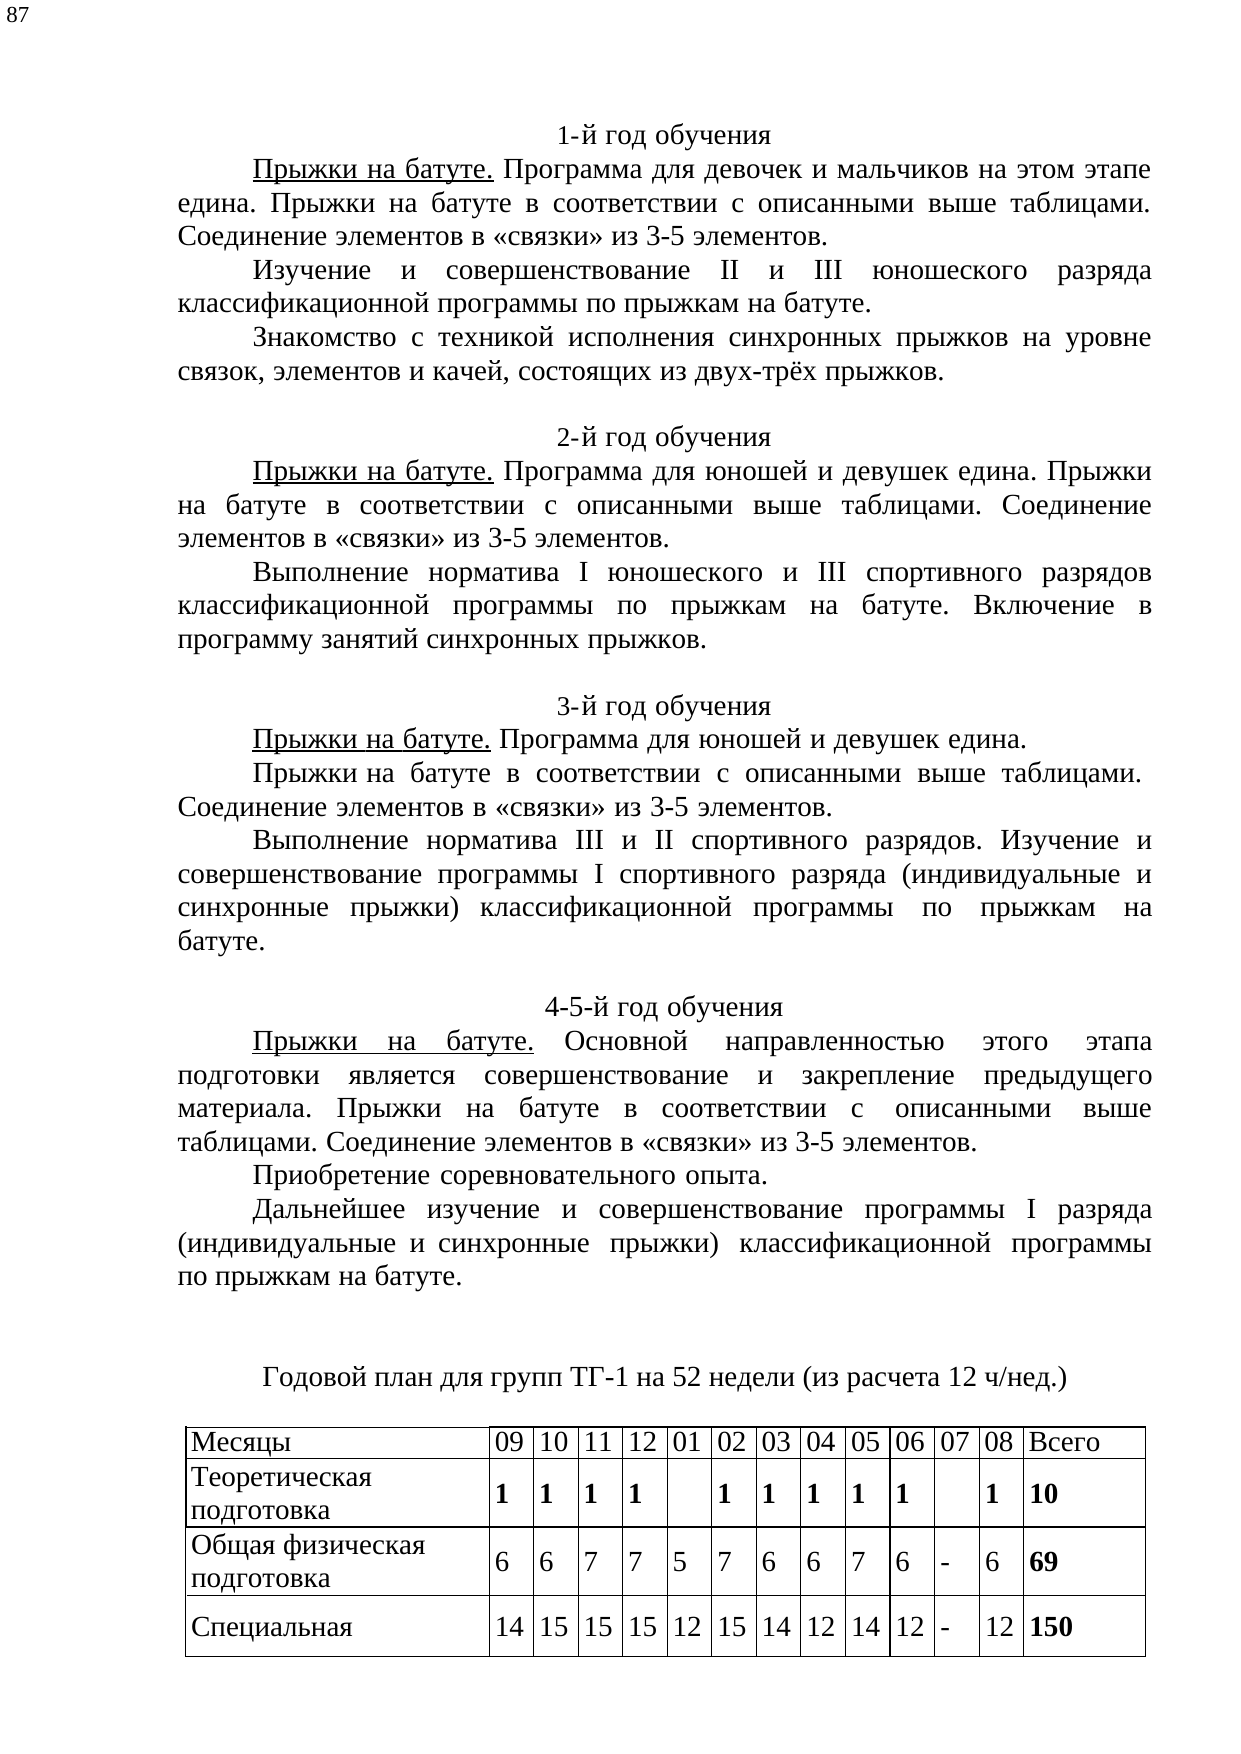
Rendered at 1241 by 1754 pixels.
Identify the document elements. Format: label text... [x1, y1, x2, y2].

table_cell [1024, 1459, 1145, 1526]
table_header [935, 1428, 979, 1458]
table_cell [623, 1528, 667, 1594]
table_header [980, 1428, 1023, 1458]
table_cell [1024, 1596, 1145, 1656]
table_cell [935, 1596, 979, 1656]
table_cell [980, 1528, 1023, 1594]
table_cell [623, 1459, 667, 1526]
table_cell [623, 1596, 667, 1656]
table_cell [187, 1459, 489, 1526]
text Приобретение соревновательного опыта. [252, 1158, 1165, 1191]
text Выполнение норматива I юношеского и III спортивного разрядов классификационной программы по прыжкам на батуте. Включение в программу занятий синхронных прыжков. [177, 554, 1152, 654]
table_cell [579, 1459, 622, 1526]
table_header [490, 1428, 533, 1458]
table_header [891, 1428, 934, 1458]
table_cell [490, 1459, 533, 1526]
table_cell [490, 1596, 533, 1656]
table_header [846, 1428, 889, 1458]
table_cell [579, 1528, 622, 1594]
text Соединение элементов в «связки» из 3-5 элементов. [177, 789, 1165, 822]
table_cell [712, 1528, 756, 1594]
list й год обучения [557, 420, 1165, 453]
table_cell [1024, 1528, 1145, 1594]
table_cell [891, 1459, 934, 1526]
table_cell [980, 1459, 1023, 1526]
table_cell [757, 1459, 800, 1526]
text Прыжки на батуте. Программа для юношей и девушек едина. [252, 722, 1165, 755]
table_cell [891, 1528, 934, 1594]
text Прыжки на батуте. Программа для девочек и мальчиков на этом этапе едина. Прыжки на батуте в соответствии с описанными выше таблицами. Соединение элементов в «связки» из 3-5 элементов. [177, 151, 1152, 252]
text Знакомство с техникой исполнения синхронных прыжков на уровне связок, элементов и качей, состоящих из двух-трёх прыжков. [177, 319, 1152, 386]
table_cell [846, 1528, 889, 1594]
text Прыжки на батуте. Программа для юношей и девушек едина. Прыжки на батуте в соответствии с описанными выше таблицами. Соединение элементов в «связки» из 3-5 элементов. [177, 453, 1152, 554]
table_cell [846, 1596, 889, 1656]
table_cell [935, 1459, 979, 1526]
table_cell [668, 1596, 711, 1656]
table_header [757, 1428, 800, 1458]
list й год обучения [557, 118, 1165, 151]
text Дальнейшее изучение и совершенствование программы I разряда (индивидуальные и синхронные прыжки) классификационной программы по прыжкам на батуте. [177, 1191, 1152, 1292]
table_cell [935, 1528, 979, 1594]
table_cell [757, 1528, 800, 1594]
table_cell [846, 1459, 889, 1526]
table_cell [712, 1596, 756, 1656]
text Изучение и совершенствование II и III юношеского разряда классификационной программы по прыжкам на батуте. [177, 252, 1152, 319]
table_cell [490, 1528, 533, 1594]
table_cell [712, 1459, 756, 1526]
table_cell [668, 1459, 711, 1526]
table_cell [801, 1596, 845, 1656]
text Выполнение норматива III и II спортивного разрядов. Изучение и совершенствование программы I спортивного разряда (индивидуальные и синхронные прыжки) классификационной программы по прыжкам на батуте. [177, 822, 1152, 956]
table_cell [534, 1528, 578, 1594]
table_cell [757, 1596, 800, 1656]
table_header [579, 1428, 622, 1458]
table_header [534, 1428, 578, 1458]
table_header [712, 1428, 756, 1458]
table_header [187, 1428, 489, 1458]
text Годовой план для групп ТГ-1 на 52 недели (из расчета 12 ч/нед.) [262, 1359, 1165, 1392]
text 4-5-й год обучения [544, 990, 1165, 1023]
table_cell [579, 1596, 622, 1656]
list й год обучения [557, 688, 1165, 722]
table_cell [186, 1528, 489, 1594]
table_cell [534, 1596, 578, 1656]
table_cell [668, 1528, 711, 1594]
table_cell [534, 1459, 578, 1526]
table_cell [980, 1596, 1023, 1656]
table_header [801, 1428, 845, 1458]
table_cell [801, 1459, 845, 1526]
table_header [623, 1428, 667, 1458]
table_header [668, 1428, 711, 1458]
text Прыжки на батуте. Основной направленностью этого этапа подготовки является совершенствование и закрепление предыдущего материала. Прыжки на батуте в соответствии с описанными выше таблицами. Соединение элементов в «связки» из 3-5 элементов. [177, 1023, 1152, 1158]
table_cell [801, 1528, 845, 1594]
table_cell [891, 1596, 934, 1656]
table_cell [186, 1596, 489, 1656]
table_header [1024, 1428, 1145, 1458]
text Прыжки на батуте в соответствии с описанными выше таблицами. [252, 755, 1165, 789]
